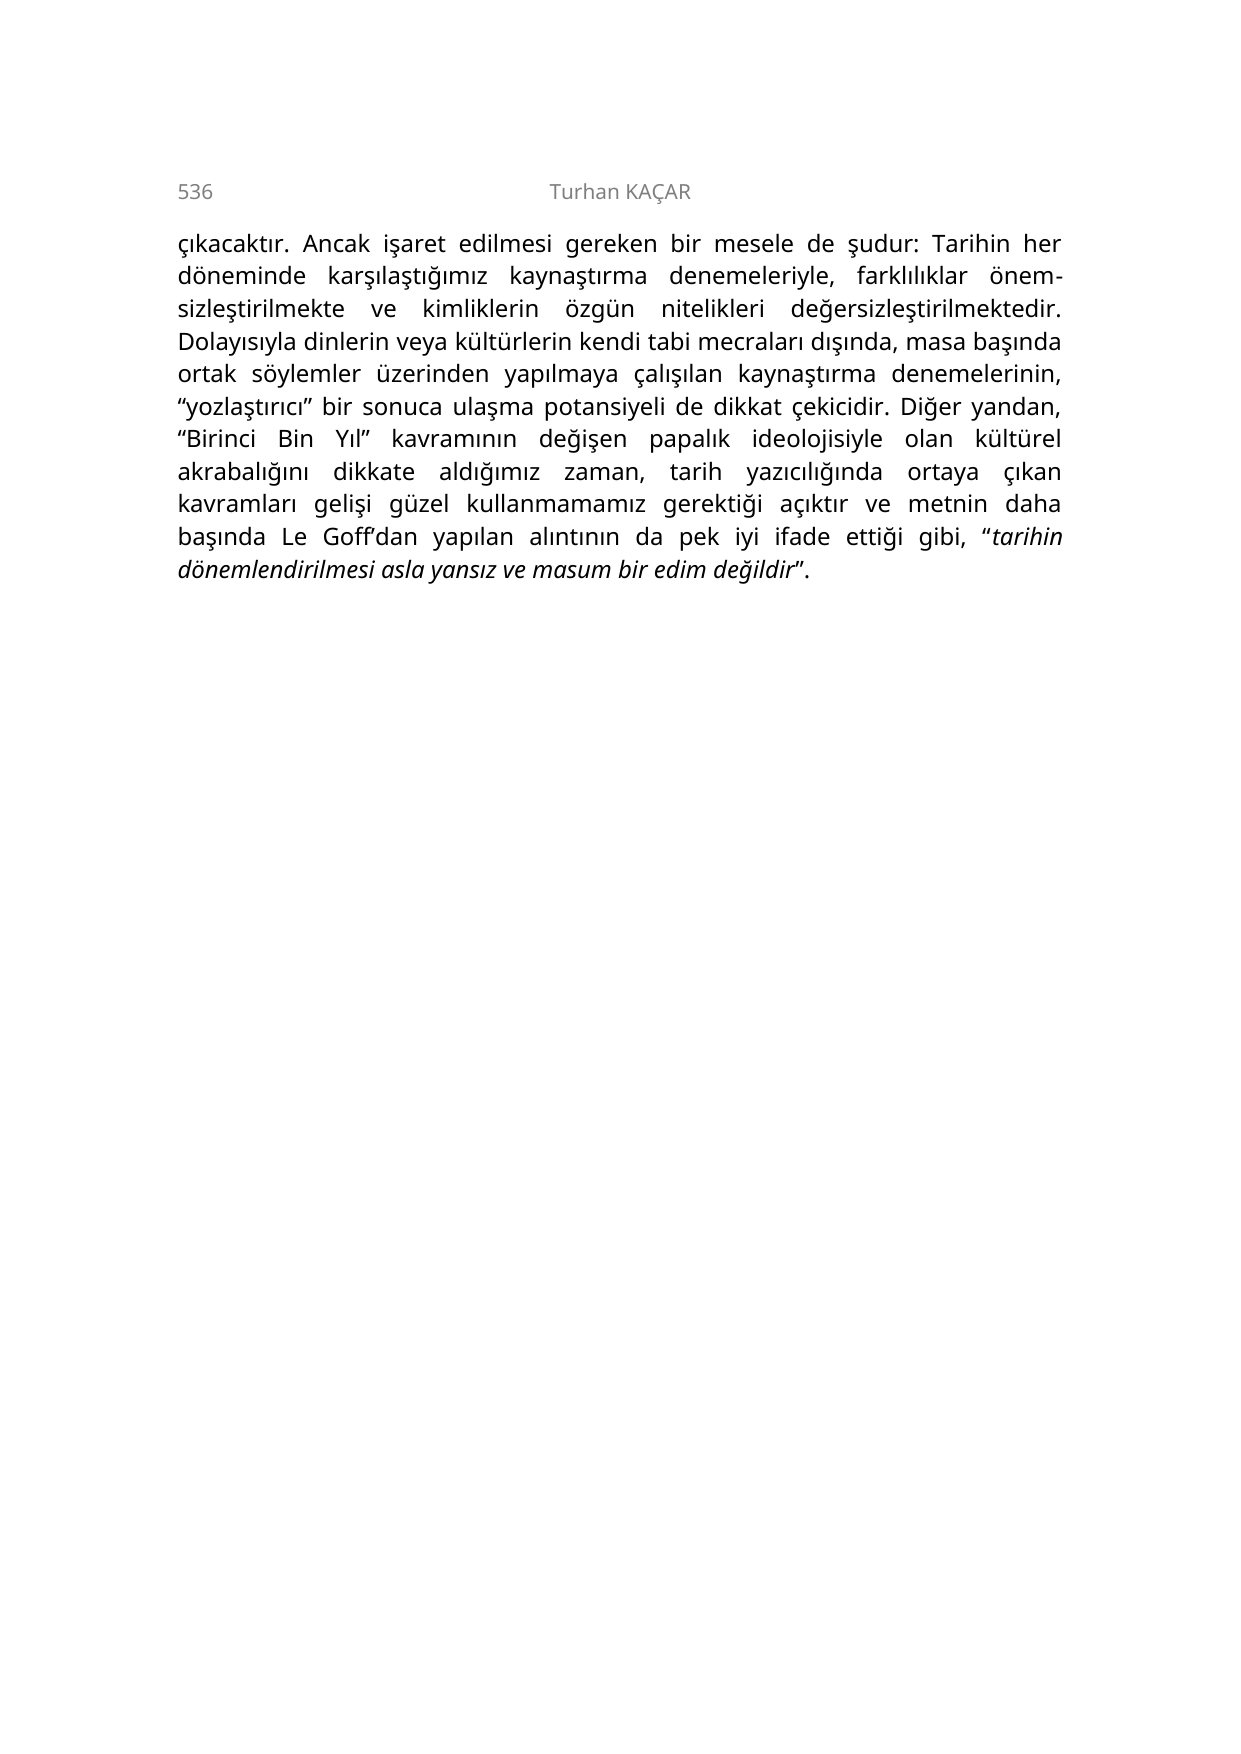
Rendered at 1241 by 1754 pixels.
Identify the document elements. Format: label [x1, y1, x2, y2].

text [177, 226, 1063, 585]
